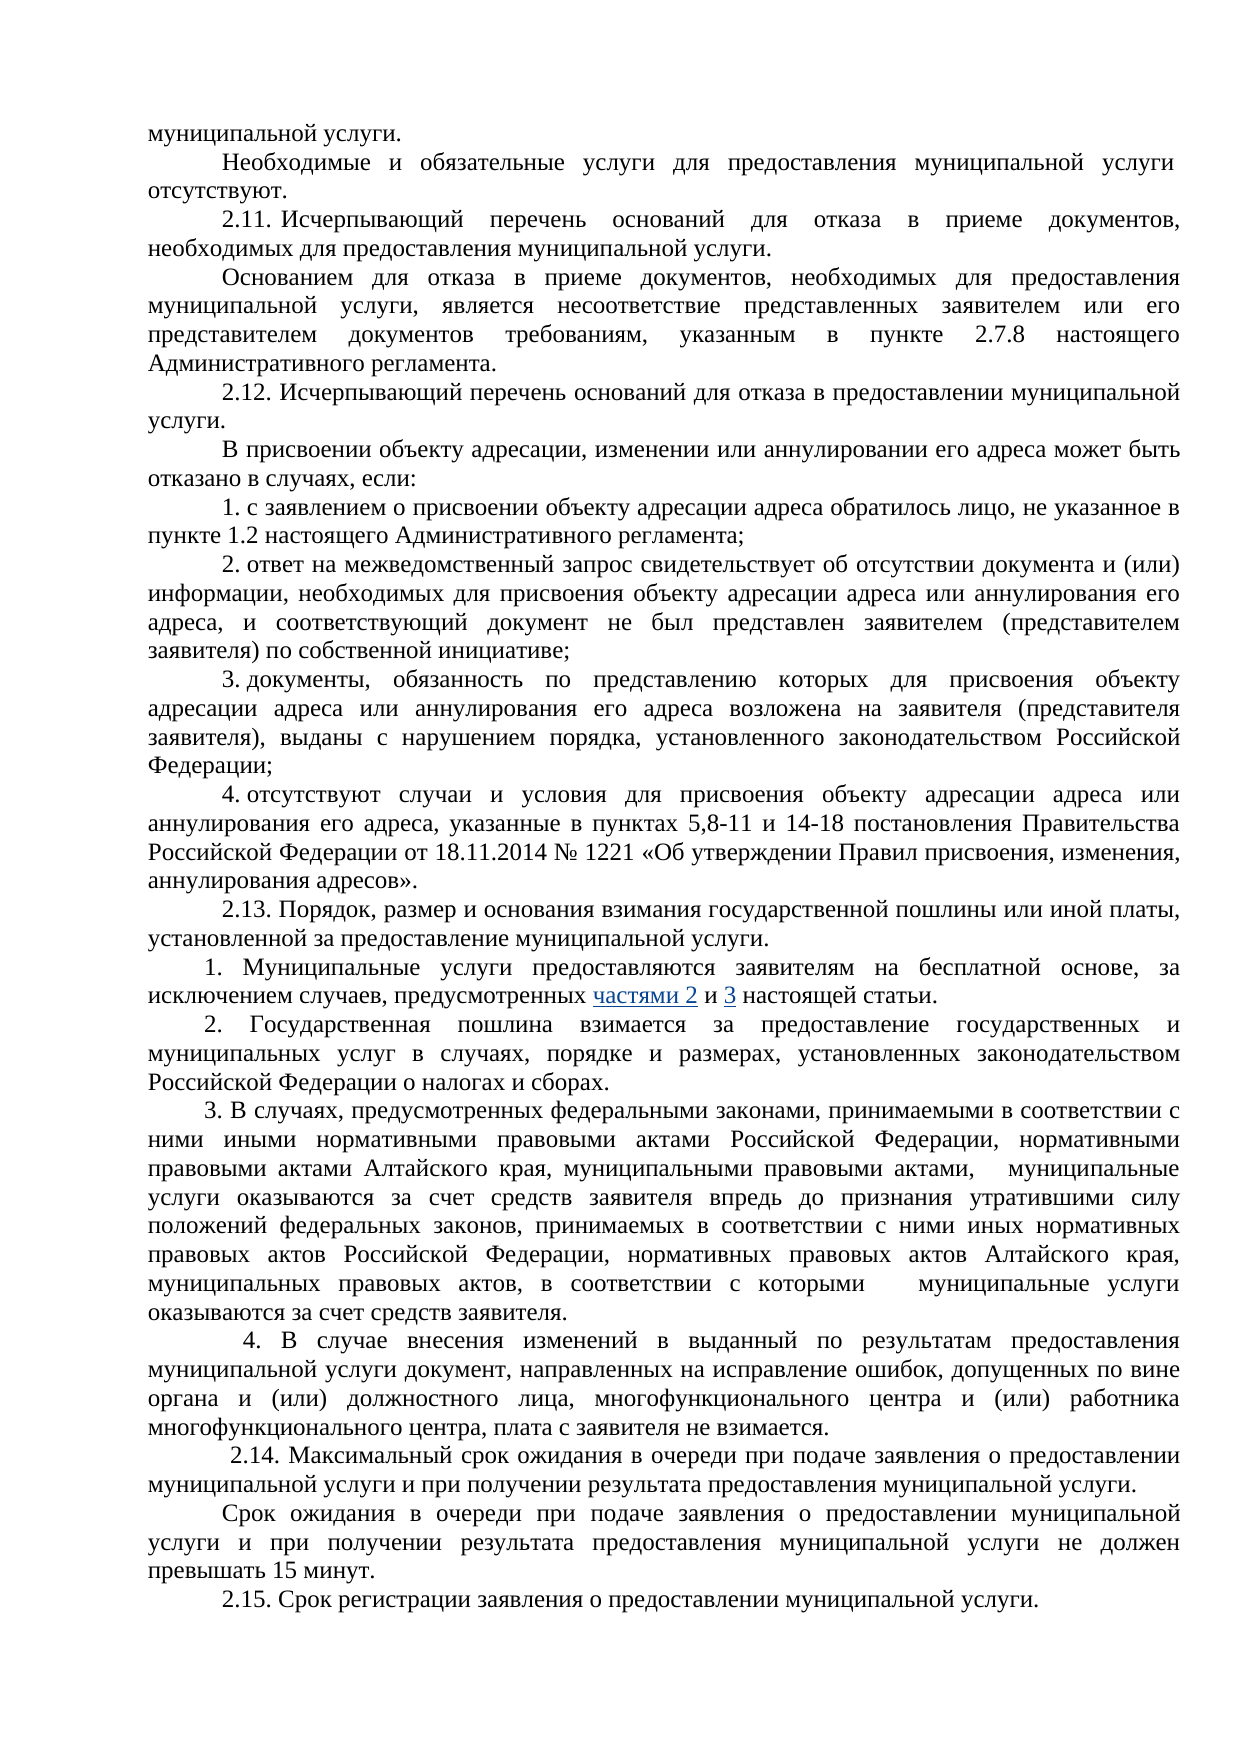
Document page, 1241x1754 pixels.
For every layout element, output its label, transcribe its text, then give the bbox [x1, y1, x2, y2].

text Основанием для отказа в приеме документов, необходимых для предоставления муниципальной услуги, является несоответствие представленных заявителем или его представителем документов требованиям, указанным в пункте 2.7.8 настоящего Административного регламента. [148, 262, 1181, 377]
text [148, 118, 1175, 147]
text 3. В случаях, предусмотренных федеральными законами, принимаемыми в соответствии с ними иными нормативными правовыми актами Российской Федерации, нормативными правовыми актами Алтайского края, муниципальными правовыми актами, муниципальные услуги оказываются за счет средств заявителя впредь до признания утратившими силу положений федеральных законов, принимаемых в соответствии с ними иных нормативных правовых актов Российской Федерации, нормативных правовых актов Алтайского края, муниципальных правовых актов, в соответствии с которыми муниципальные услуги оказываются за счет средств заявителя. [148, 1096, 1181, 1326]
text 4. отсутствуют случаи и условия для присвоения объекту адресации адреса или аннулирования его адреса, указанные в пунктах 5,8-11 и 14-18 постановления Правительства Российской Федерации от 18.11.2014 № 1221 «Об утверждении Правил присвоения, изменения, аннулирования адресов». [148, 779, 1181, 894]
text Срок ожидания в очереди при подаче заявления о предоставлении муниципальной услуги и при получении результата предоставления муниципальной услуги не должен превышать 15 минут. [148, 1498, 1181, 1584]
text 1. с заявлением о присвоении объекту адресации адреса обратилось лицо, не указанное в пункте 1.2 настоящего Административного регламента; [148, 492, 1181, 549]
text 2. ответ на межведомственный запрос свидетельствует об отсутствии документа и (или) информации, необходимых для присвоения объекту адресации адреса или аннулирования его адреса, и соответствующий документ не был представлен заявителем (представителем заявителя) по собственной инициативе; [148, 549, 1181, 664]
text 2. Государственная пошлина взимается за предоставление государственных и муниципальных услуг в случаях, порядке и размерах, установленных законодательством Российской Федерации о налогах и сборах. [148, 1009, 1181, 1096]
text Необходимые и обязательные услуги для предоставления муниципальной услуги отсутствуют. [148, 147, 1175, 204]
text 1. Муниципальные услуги предоставляются заявителям на бесплатной основе, за исключением случаев, предусмотренных частями 2 и 3 настоящей статьи. [148, 952, 1181, 1009]
text В присвоении объекту адресации, изменении или аннулировании его адреса может быть отказано в случаях, если: [148, 434, 1181, 492]
text 4. В случае внесения изменений в выданный по результатам предоставления муниципальной услуги документ, направленных на исправление ошибок, допущенных по вине органа и (или) должностного лица, многофункционального центра и (или) работника многофункционального центра, плата с заявителя не взимается. [148, 1326, 1181, 1441]
text 2.15. Срок регистрации заявления о предоставлении муниципальной услуги. [148, 1584, 1181, 1613]
text 2.11. Исчерпывающий перечень оснований для отказа в приеме документов, необходимых для предоставления муниципальной услуги. [148, 204, 1181, 262]
text 2.14. Максимальный срок ожидания в очереди при подаче заявления о предоставлении муниципальной услуги и при получении результата предоставления муниципальной услуги. [148, 1441, 1181, 1498]
text 2.13. Порядок, размер и основания взимания государственной пошлины или иной платы, установленной за предоставление муниципальной услуги. [148, 894, 1181, 952]
text 2.12. Исчерпывающий перечень оснований для отказа в предоставлении муниципальной услуги. [148, 377, 1181, 434]
text 3. документы, обязанность по представлению которых для присвоения объекту адресации адреса или аннулирования его адреса возложена на заявителя (представителя заявителя), выданы с нарушением порядка, установленного законодательством Российской Федерации; [148, 664, 1181, 779]
